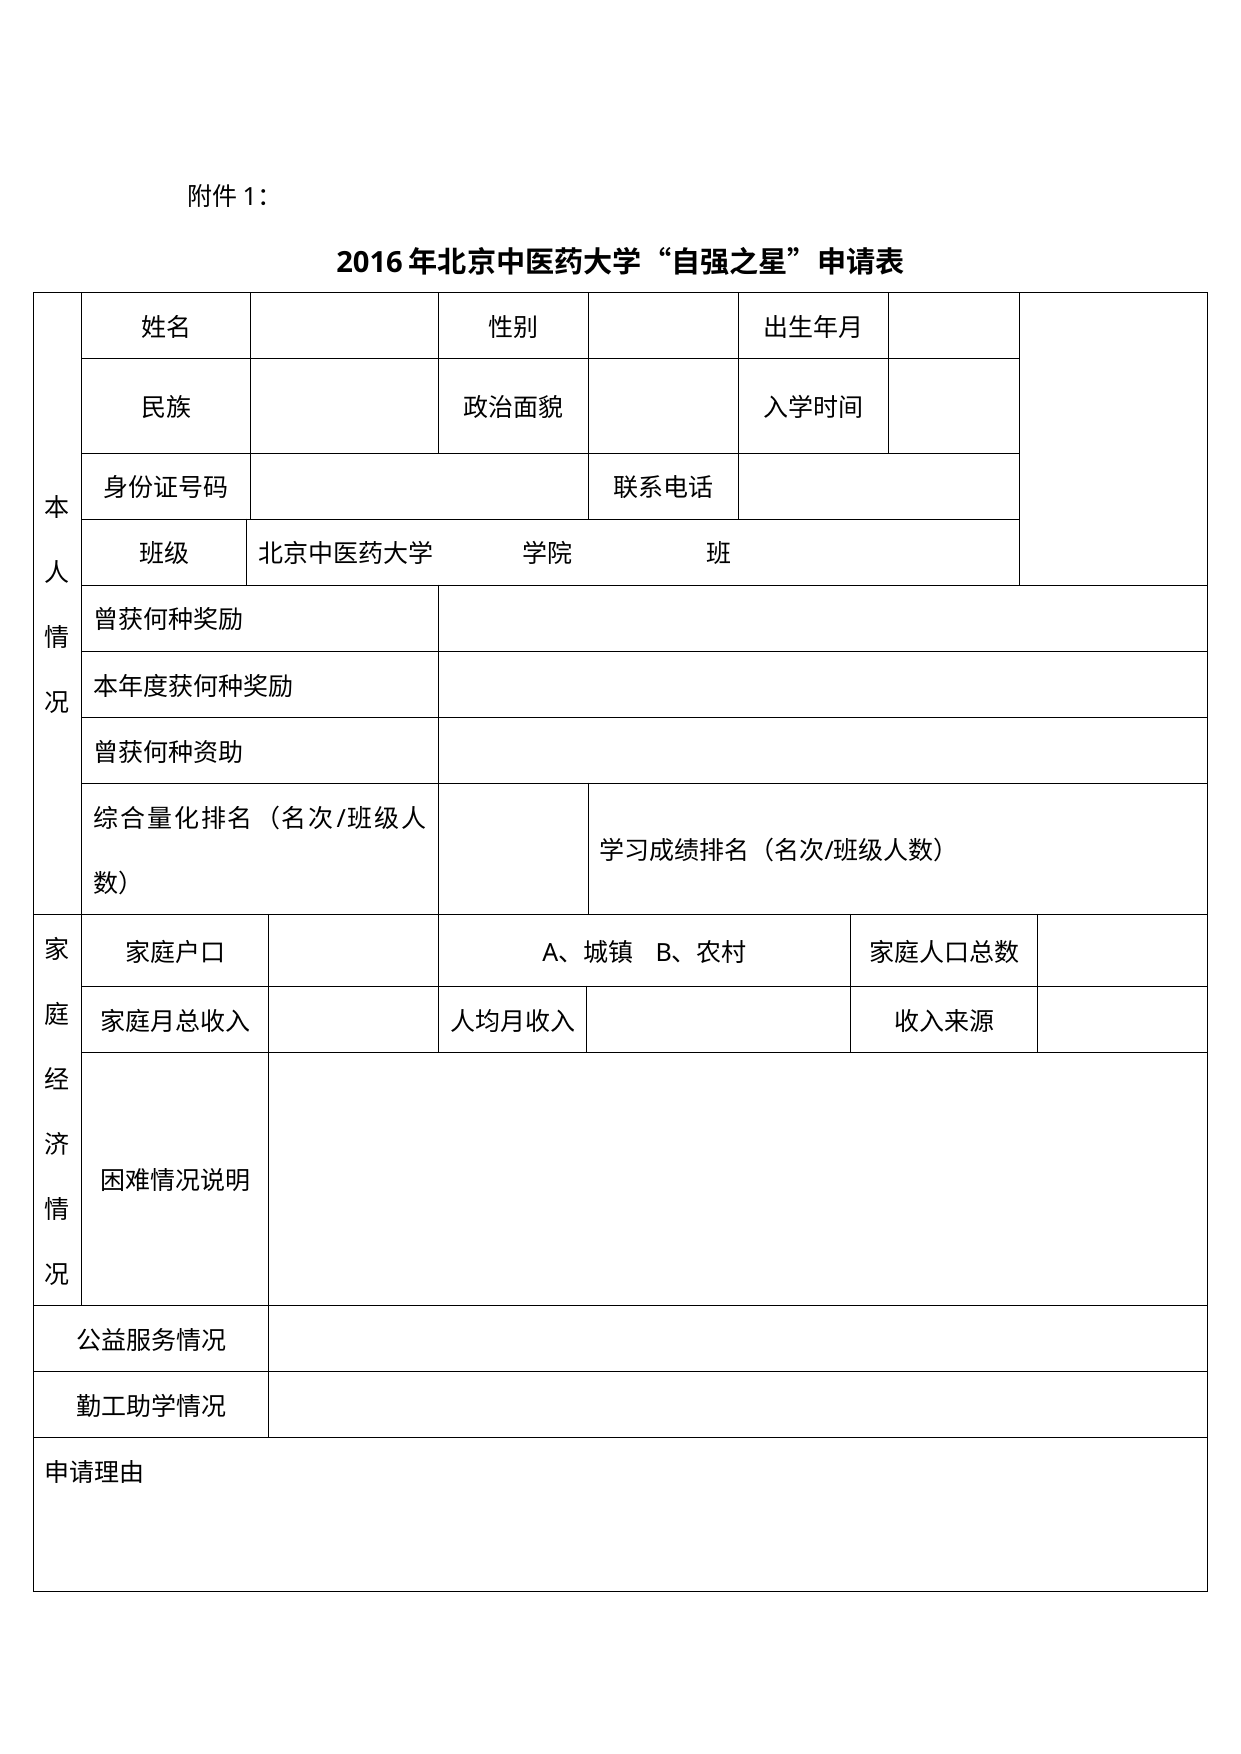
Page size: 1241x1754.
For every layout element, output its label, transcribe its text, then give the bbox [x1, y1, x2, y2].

table_cell 身份证号码 [82, 454, 250, 518]
table_cell 民族 [82, 359, 250, 452]
table_header 性别 [439, 293, 588, 358]
table_header [1020, 293, 1207, 584]
table_cell 入学时间 [739, 359, 888, 452]
table_cell 公益服务情况 [34, 1306, 268, 1371]
table_header 姓名 [82, 293, 250, 358]
table_cell 家庭户口 [82, 915, 268, 986]
table_cell [251, 454, 588, 518]
table_cell [269, 1372, 1207, 1437]
table_cell 联系电话 [589, 454, 738, 518]
table_cell [269, 1053, 1207, 1305]
table_cell [269, 1306, 1207, 1371]
table_header 出生年月 [739, 293, 888, 358]
table_header [251, 293, 438, 358]
table_cell [269, 987, 438, 1052]
table_cell [251, 359, 438, 452]
table_cell [439, 652, 1207, 717]
table_cell [269, 915, 438, 986]
text 2016年北京中医药大学“自强之星”申请表 [187, 227, 1053, 292]
table_cell [439, 784, 588, 914]
table_cell [889, 359, 1019, 452]
table_cell 曾获何种奖励 [82, 586, 438, 651]
table_cell 家庭月总收入 [82, 987, 268, 1052]
table_cell 综合量化排名（名次/班级人数） [82, 784, 438, 914]
table_cell 政治面貌 [439, 359, 588, 452]
table_cell [439, 586, 1207, 651]
table_cell 人均月收入 [439, 987, 586, 1052]
table_header [589, 293, 738, 358]
table_cell 曾获何种资助 [82, 718, 438, 783]
table_cell [589, 359, 738, 452]
table_cell [1038, 915, 1207, 986]
table_cell [1038, 987, 1207, 1052]
table_cell 北京中医药大学 学院 班 [247, 520, 1019, 584]
table_cell 家 庭 经 济 情 况 [34, 915, 81, 1305]
table_cell 申请理由 申请人签名： 年 月 日 [34, 1438, 1207, 1591]
table_cell 勤工助学情况 [34, 1372, 268, 1437]
table_cell 班级 [82, 520, 246, 584]
table_cell [439, 718, 1207, 783]
table_header 本 人 情 况 [34, 293, 81, 914]
table_header [889, 293, 1019, 358]
table_cell [739, 454, 1019, 518]
table_cell 本年度获何种奖励 [82, 652, 438, 717]
text 附件1： [187, 162, 1053, 227]
table_cell 困难情况说明 [82, 1053, 268, 1305]
table_cell 家庭人口总数 [851, 915, 1037, 986]
table_cell A、城镇 B、农村 [439, 915, 850, 986]
table_cell [587, 987, 850, 1052]
table_cell 学习成绩排名（名次/班级人数） [589, 784, 1207, 914]
table_cell 收入来源 [851, 987, 1037, 1052]
